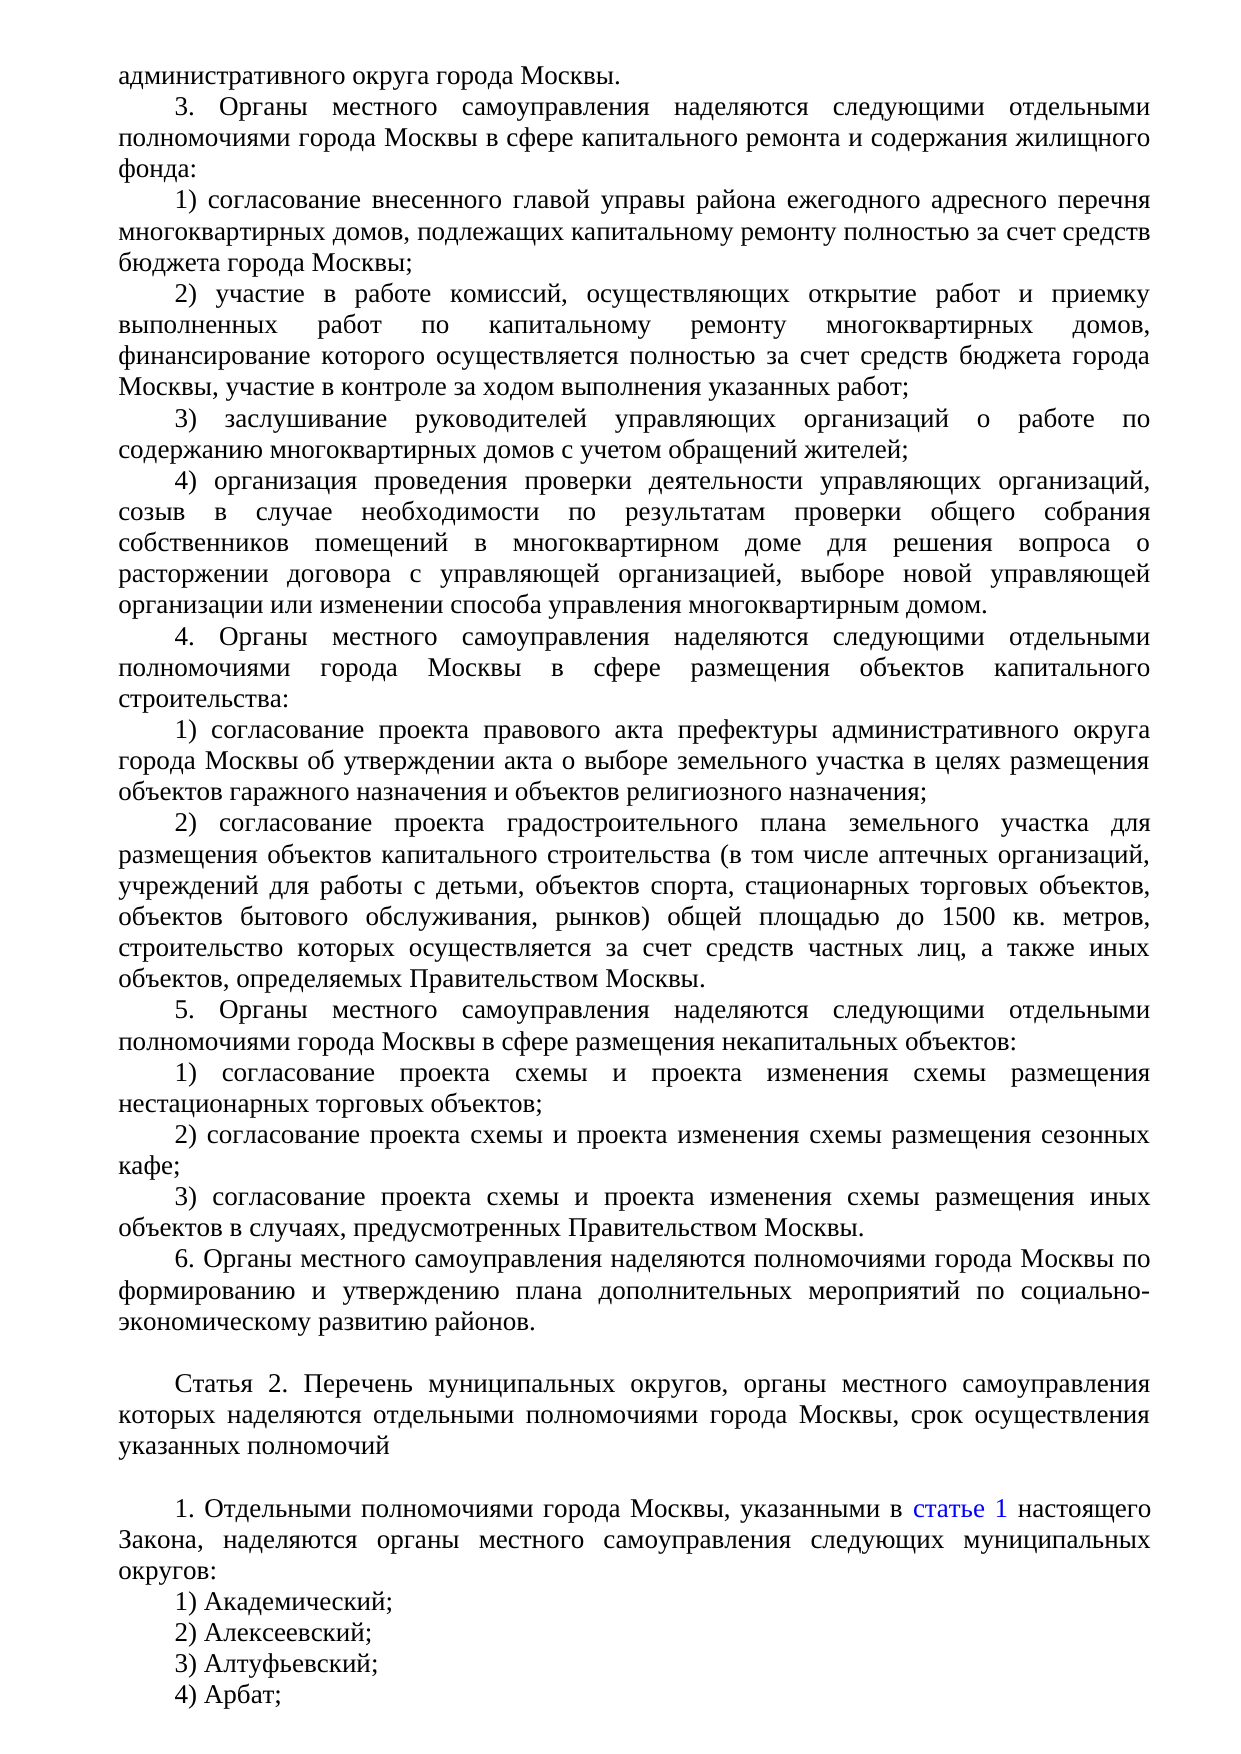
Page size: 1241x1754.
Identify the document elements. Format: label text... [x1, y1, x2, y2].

text 1) согласование проекта схемы и проекта изменения схемы размещения нестационарных торговых объектов; [118, 1056, 1152, 1118]
text 4) организация проведения проверки деятельности управляющих организаций, созыв в случае необходимости по результатам проверки общего собрания собственников помещений в многоквартирном доме для решения вопроса о расторжении договора с управляющей организацией, выборе новой управляющей организации или изменении способа управления многоквартирным домом. [118, 464, 1152, 620]
text 1) Академический; [118, 1585, 1152, 1616]
text 6. Органы местного самоуправления наделяются полномочиями города Москвы по формированию и утверждению плана дополнительных мероприятий по социально-экономическому развитию районов. [118, 1243, 1152, 1336]
text 3) согласование проекта схемы и проекта изменения схемы размещения иных объектов в случаях, предусмотренных Правительством Москвы. [118, 1180, 1152, 1243]
text 2) Алексеевский; [118, 1616, 1152, 1647]
text 2) участие в работе комиссий, осуществляющих открытие работ и приемку выполненных работ по капитальному ремонту многоквартирных домов, финансирование которого осуществляется полностью за счет средств бюджета города Москвы, участие в контроле за ходом выполнения указанных работ; [118, 277, 1152, 402]
text 5. Органы местного самоуправления наделяются следующими отдельными полномочиями города Москвы в сфере размещения некапитальных объектов: [118, 993, 1152, 1056]
text 4) Арбат; [118, 1679, 1152, 1710]
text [118, 59, 1152, 90]
text 3) Алтуфьевский; [118, 1647, 1152, 1679]
text 1) согласование проекта правового акта префектуры административного округа города Москвы об утверждении акта о выборе земельного участка в целях размещения объектов гаражного назначения и объектов религиозного назначения; [118, 713, 1152, 807]
text Статья 2. Перечень муниципальных округов, органы местного самоуправления которых наделяются отдельными полномочиями города Москвы, срок осуществления указанных полномочий [118, 1367, 1152, 1461]
text 2) согласование проекта градостроительного плана земельного участка для размещения объектов капитального строительства (в том числе аптечных организаций, учреждений для работы с детьми, объектов спорта, стационарных торговых объектов, объектов бытового обслуживания, рынков) общей площадью до 1500 кв. метров, строительство которых осуществляется за счет средств частных лиц, а также иных объектов, определяемых Правительством Москвы. [118, 807, 1152, 993]
text 1. Отдельными полномочиями города Москвы, указанными в статье 1 настоящего Закона, наделяются органы местного самоуправления следующих муниципальных округов: [118, 1492, 1152, 1585]
text 3. Органы местного самоуправления наделяются следующими отдельными полномочиями города Москвы в сфере капитального ремонта и содержания жилищного фонда: [118, 90, 1152, 184]
text 2) согласование проекта схемы и проекта изменения схемы размещения сезонных кафе; [118, 1118, 1152, 1180]
text 1) согласование внесенного главой управы района ежегодного адресного перечня многоквартирных домов, подлежащих капитальному ремонту полностью за счет средств бюджета города Москвы; [118, 184, 1152, 277]
text 3) заслушивание руководителей управляющих организаций о работе по содержанию многоквартирных домов с учетом обращений жителей; [118, 402, 1152, 464]
text 4. Органы местного самоуправления наделяются следующими отдельными полномочиями города Москвы в сфере размещения объектов капитального строительства: [118, 620, 1152, 713]
